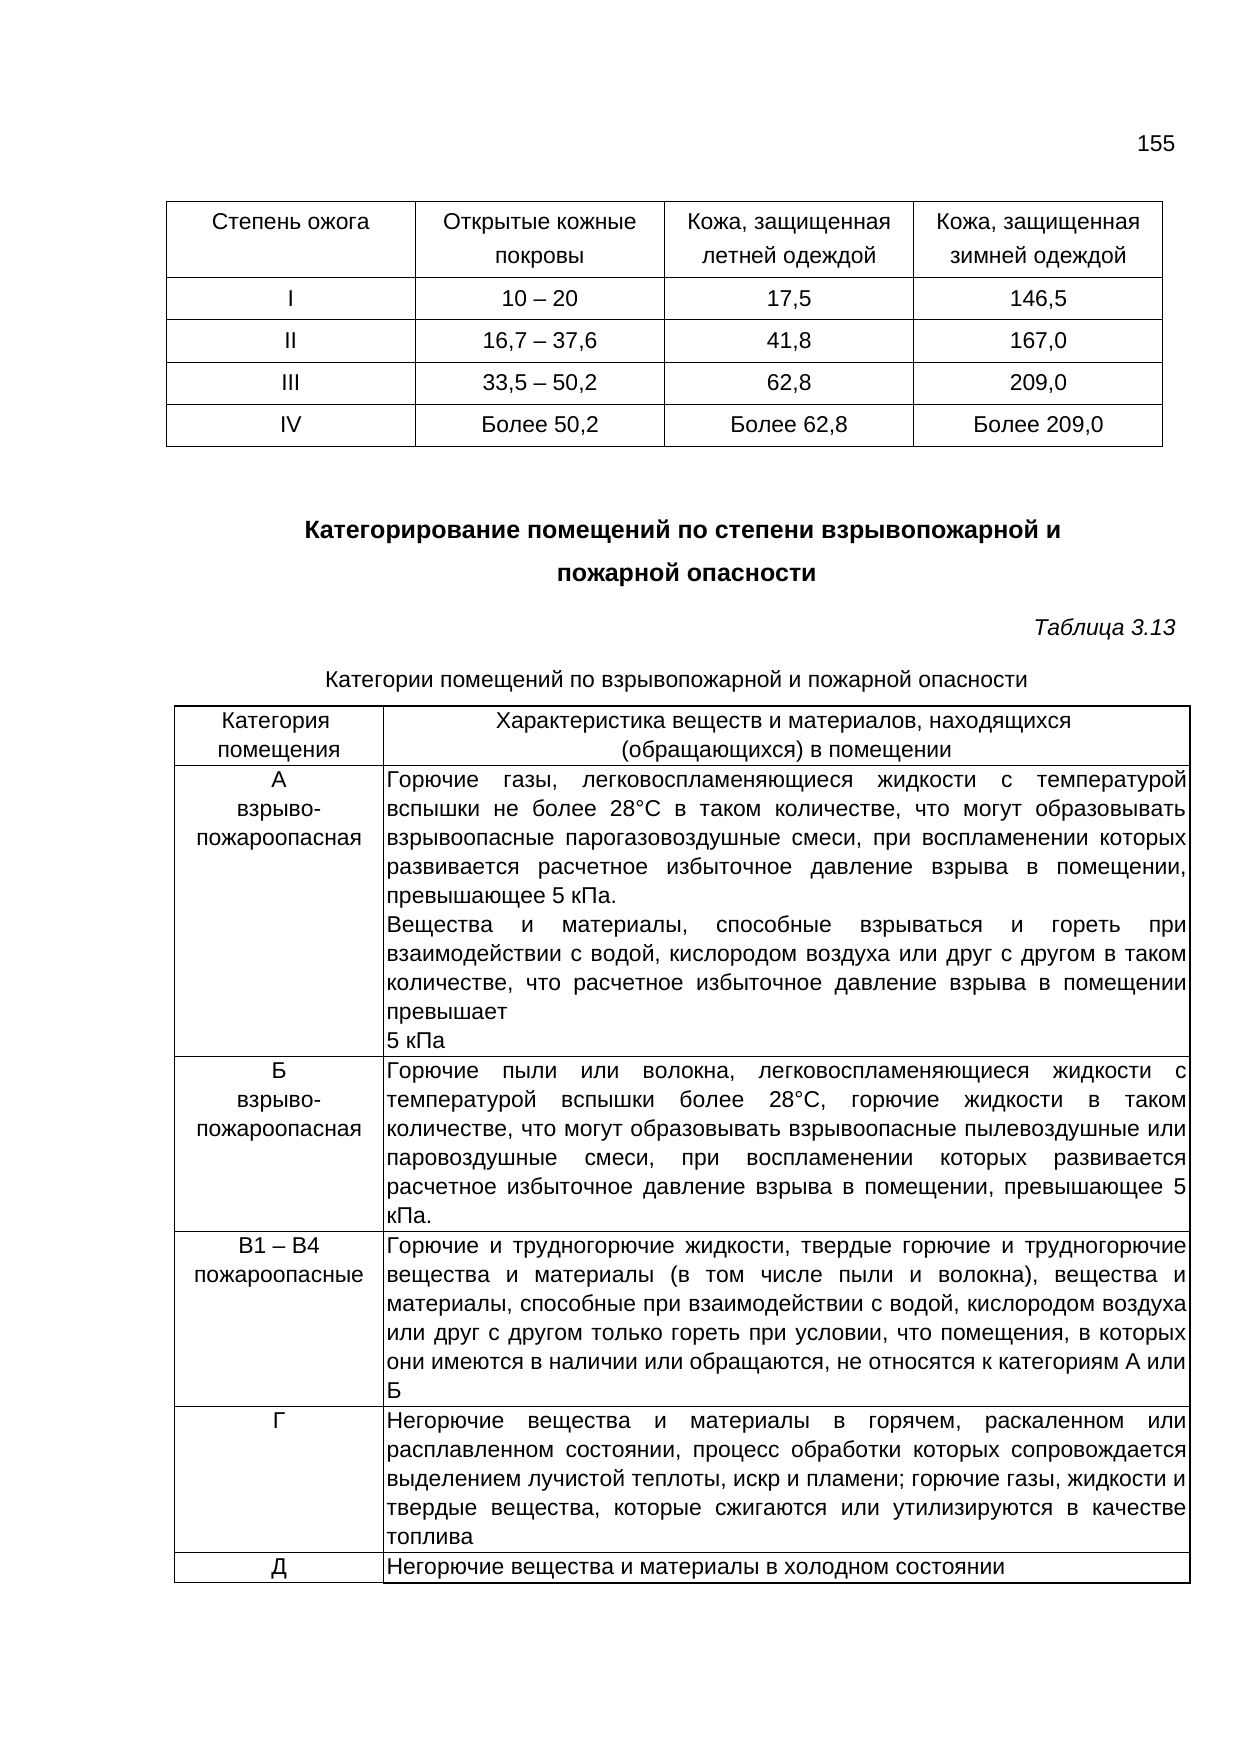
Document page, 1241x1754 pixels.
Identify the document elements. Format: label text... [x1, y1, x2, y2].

table_header Кожа, защищенная зимней одеждой [914, 202, 1162, 277]
table_cell 16,7 – 37,6 [416, 320, 664, 362]
text Категории помещений по взрывопожарной и пожарной опасности [177, 666, 1175, 692]
table_cell Негорючие вещества и материалы в холодном состоянии [384, 1553, 1189, 1582]
table_cell А взрыво- пожароопасная [175, 766, 383, 1056]
table_cell 209,0 [914, 363, 1162, 404]
table_cell Б взрыво- пожароопасная [175, 1057, 383, 1231]
table_cell 167,0 [914, 320, 1162, 362]
table_cell 41,8 [665, 320, 913, 362]
table_header Степень ожога [167, 202, 415, 277]
table_cell 33,5 – 50,2 [416, 363, 664, 404]
table_cell 17,5 [665, 278, 913, 319]
table_cell Более 50,2 [416, 405, 664, 446]
table_header Открытые кожные покровы [416, 202, 664, 277]
table_cell ΙΙΙ [167, 363, 415, 404]
table_cell ΙV [167, 405, 415, 446]
table_header Характеристика веществ и материалов, находящихся (обращающихся) в помещении [384, 707, 1189, 765]
table_cell ΙΙ [167, 320, 415, 362]
text Категорирование помещений по степени взрывопожарной и пожарной опасности [177, 515, 1196, 587]
table_cell В1 – В4 пожароопасные [175, 1232, 383, 1406]
text Таблица 3.13 [177, 614, 1175, 640]
table_cell Горючие и трудногорючие жидкости, твердые горючие и трудногорючие вещества и материалы (в том числе пыли и волокна), вещества и материалы, способные при взаимодействии с водой, кислородом воздуха или друг с другом только гореть при условии, что помещения, в которых они имеются в наличии или обращаются, не относятся к категориям А или Б [384, 1232, 1189, 1406]
table_cell Более 62,8 [665, 405, 913, 446]
table_cell 10 – 20 [416, 278, 664, 319]
table_cell 62,8 [665, 363, 913, 404]
table_header Категория помещения [175, 707, 383, 765]
table_cell Горючие газы, легковоспламеняющиеся жидкости с температурой вспышки не более 28°С в таком количестве, что могут образовывать взрывоопасные парогазовоздушные смеси, при воспламенении которых развивается расчетное избыточное давление взрыва в помещении, превышающее 5 кПа. Вещества и материалы, способные взрываться и гореть при взаимодействии с водой, кислородом воздуха или друг с другом в таком количестве, что расчетное избыточное давление взрыва в помещении превышает 5 кПа [384, 766, 1189, 1056]
table_cell Горючие пыли или волокна, легковоспламеняющиеся жидкости с температурой вспышки более 28°С, горючие жидкости в таком количестве, что могут образовывать взрывоопасные пылевоздушные или паровоздушные смеси, при воспламенении которых развивается расчетное избыточное давление взрыва в помещении, превышающее 5 кПа. [384, 1057, 1189, 1231]
table_cell 146,5 [914, 278, 1162, 319]
table_cell Ι [167, 278, 415, 319]
table_cell Негорючие вещества и материалы в горячем, раскаленном или расплавленном состоянии, процесс обработки которых сопровождается выделением лучистой теплоты, искр и пламени; горючие газы, жидкости и твердые вещества, которые сжигаются или утилизируются в качестве топлива [384, 1407, 1189, 1552]
table_cell Г [175, 1407, 383, 1552]
table_header Кожа, защищенная летней одеждой [665, 202, 913, 277]
table_cell Д [175, 1553, 383, 1582]
table_cell Более 209,0 [914, 405, 1162, 446]
